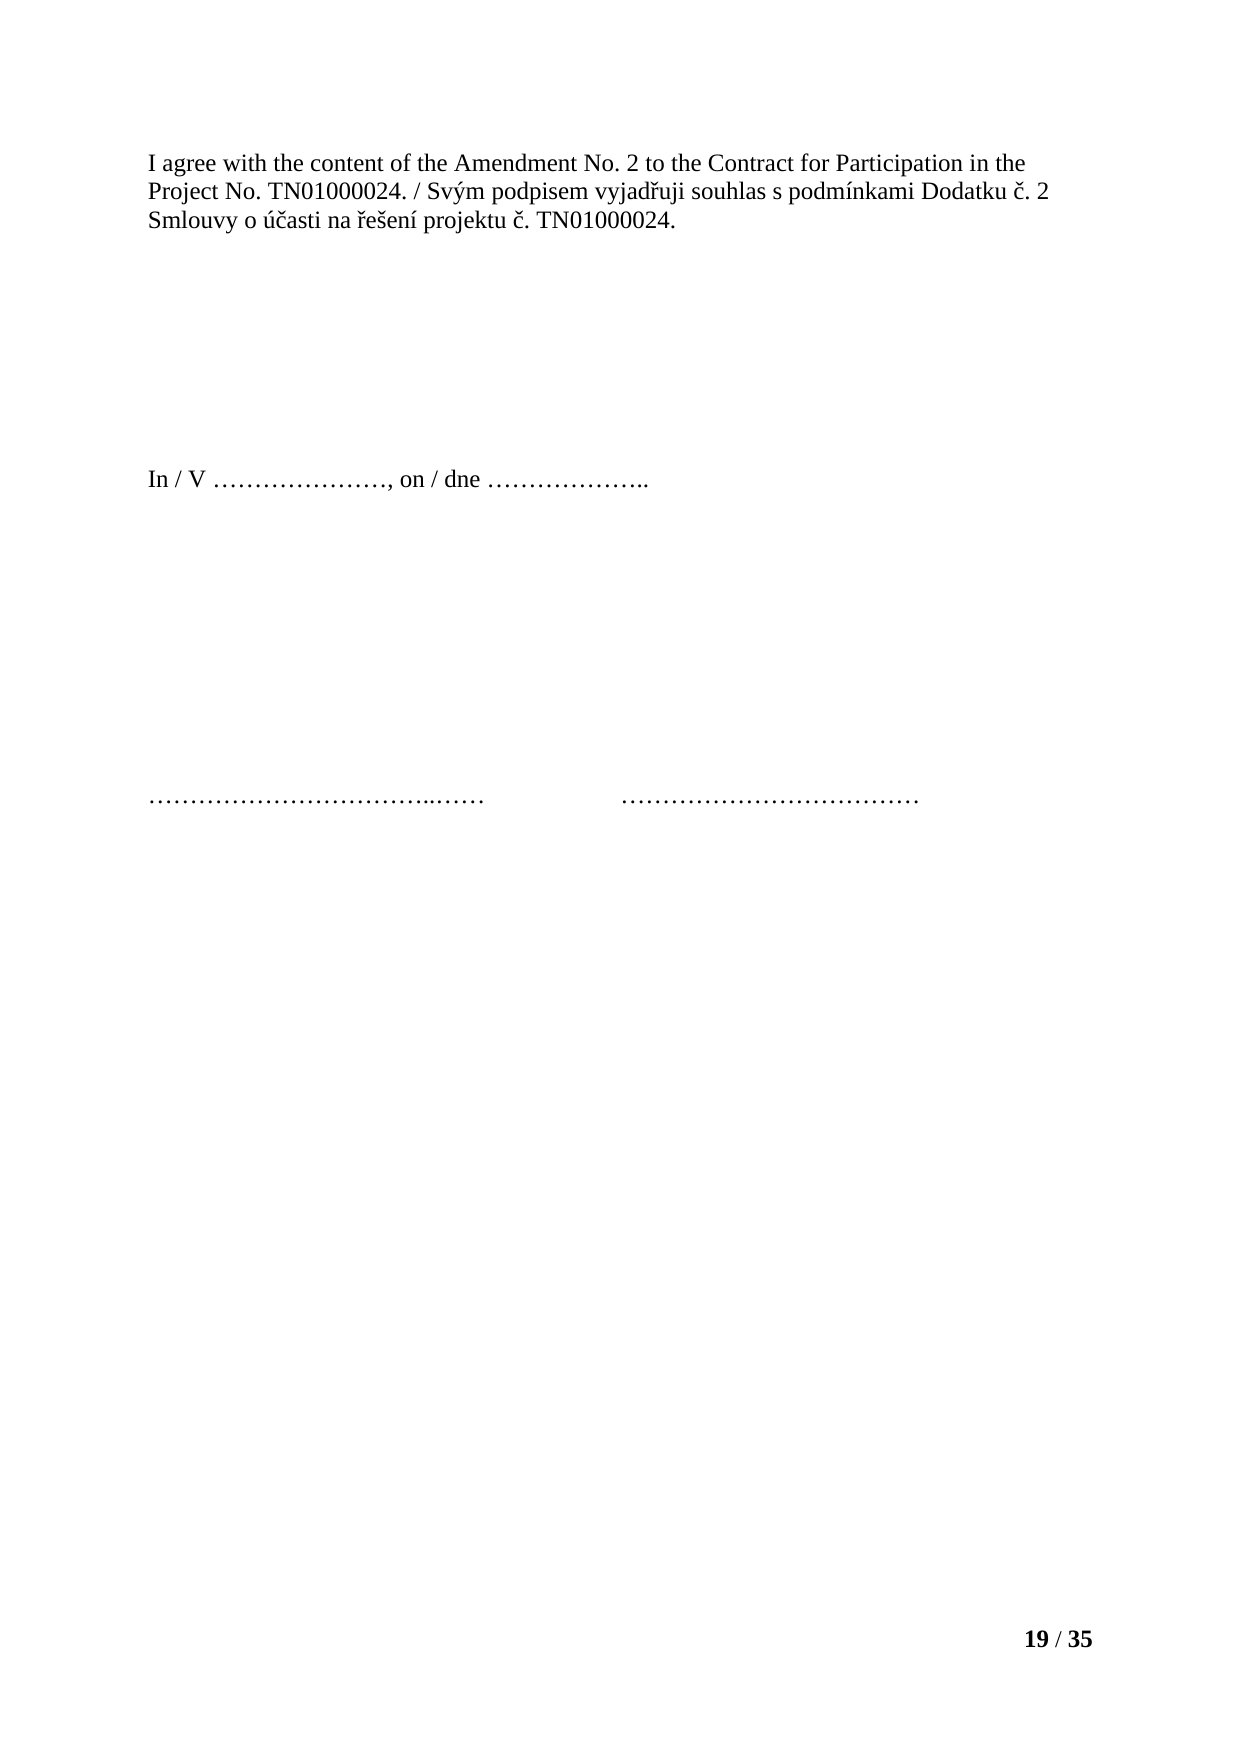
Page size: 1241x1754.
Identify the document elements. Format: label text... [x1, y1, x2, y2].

text ……………………………..…… ……………………………… [148, 780, 1092, 809]
text I agree with the content of the Amendment No. 2 to the Contract for Participation in the Project No. TN01000024. / Svým podpisem vyjadřuji souhlas s podmínkami Dodatku č. 2 Smlouvy o účasti na řešení projektu č. TN01000024. [148, 148, 1092, 234]
text In / V …………………, on / dne ……………….. [148, 464, 1092, 493]
